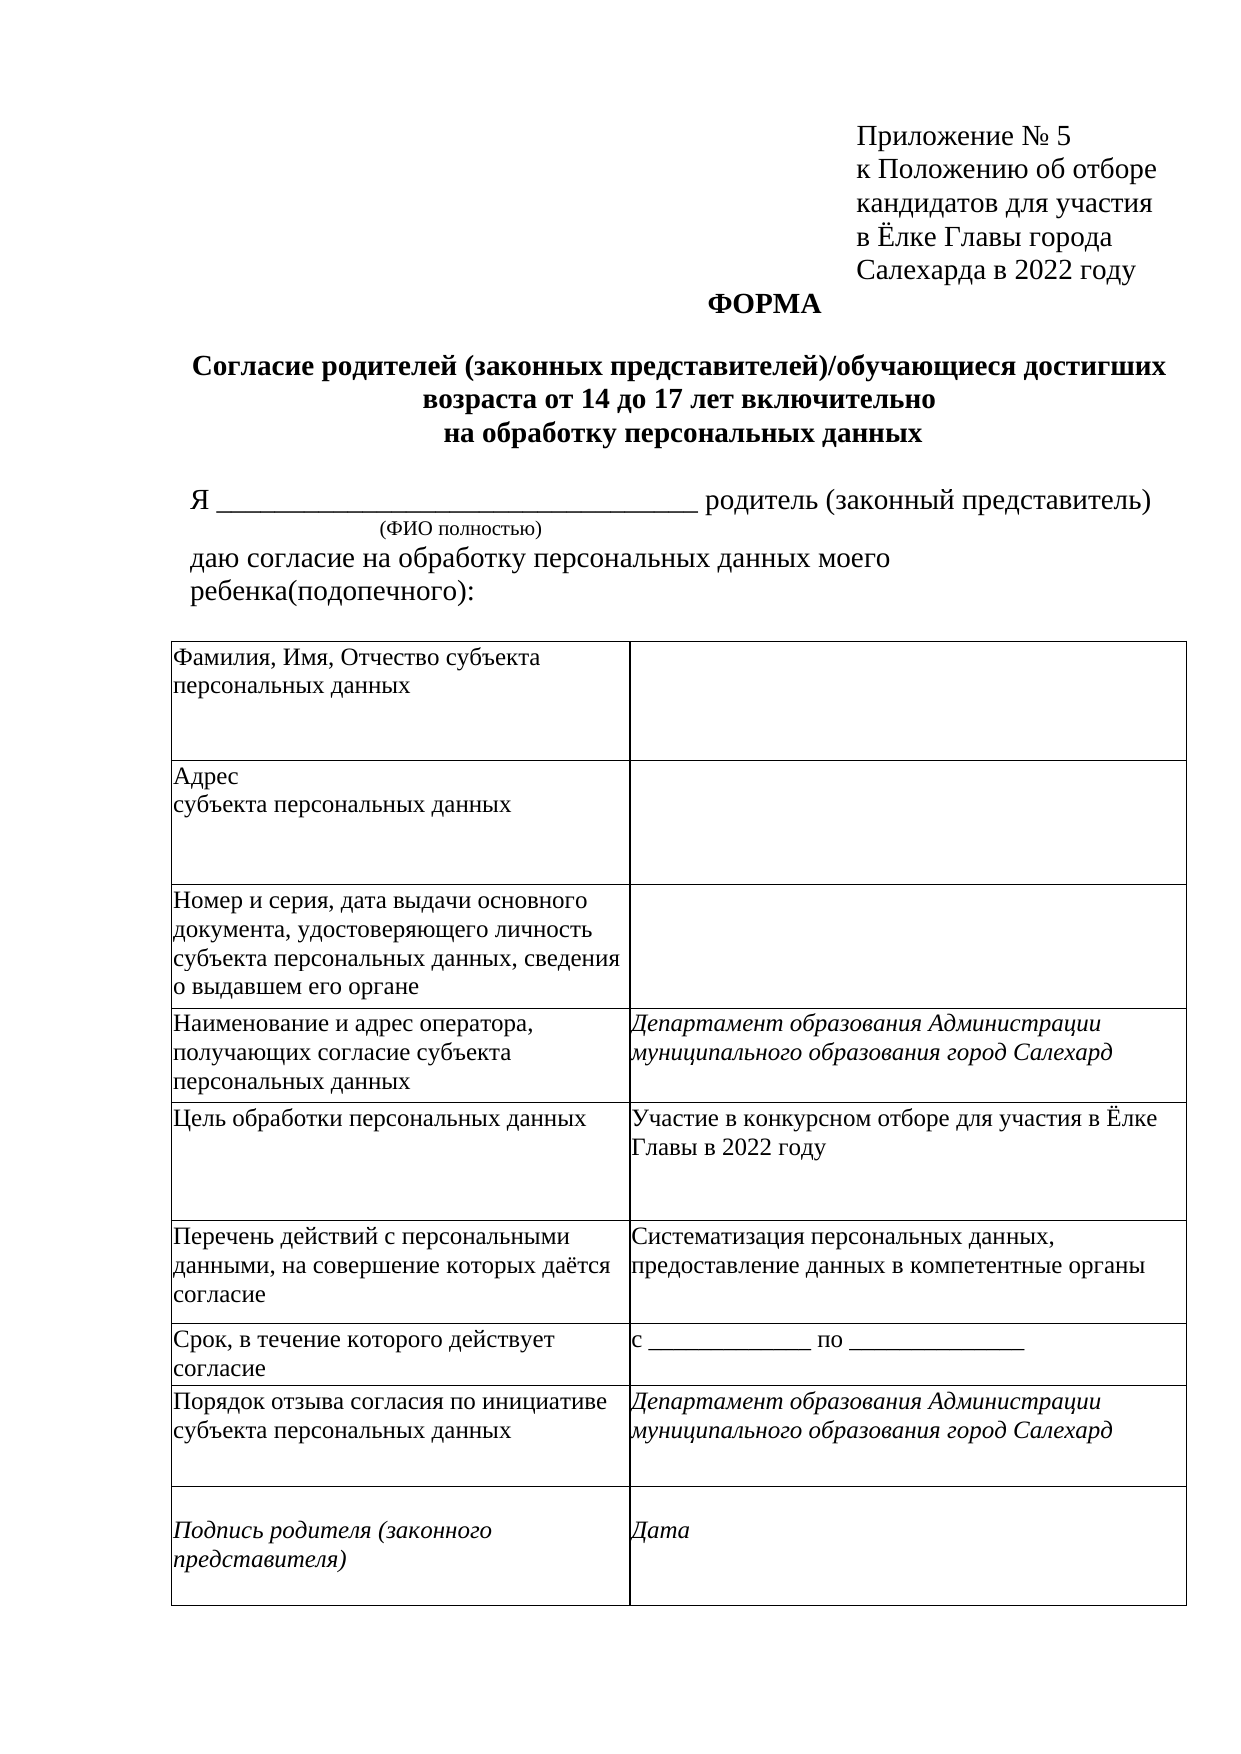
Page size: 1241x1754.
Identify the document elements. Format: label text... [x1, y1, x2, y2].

text кандидатов для участия [842, 185, 1181, 219]
table_header [631, 642, 1186, 760]
table_cell Дата [631, 1487, 1186, 1605]
table_cell Цель обработки персональных данных [172, 1103, 629, 1220]
text (ФИО полностью) [379, 516, 1181, 540]
table_cell Участие в конкурсном отборе для участия в Ёлке Главы в 2022 году [631, 1103, 1186, 1220]
text в Ёлке Главы города [842, 219, 1181, 252]
table_cell Систематизация персональных данных, предоставление данных в компетентные органы [631, 1221, 1186, 1323]
table_cell Подпись родителя (законного представителя) [172, 1487, 629, 1605]
table_cell с _____________ по ______________ [631, 1324, 1186, 1385]
text Приложение № 5 [856, 118, 1181, 152]
text Я _________________________________ родитель (законный представитель) [190, 482, 1181, 516]
table_cell [631, 885, 1186, 1007]
text на обработку персональных данных [177, 415, 1181, 449]
table_cell Департамент образования Администрации муниципального образования город Салехард [631, 1009, 1186, 1102]
text даю согласие на обработку персональных данных моего ребенка(подопечного): [190, 540, 1181, 607]
table_cell Срок, в течение которого действует согласие [172, 1324, 629, 1385]
table_cell Департамент образования Администрации муниципального образования город Салехард [631, 1386, 1186, 1486]
table_cell Номер и серия, дата выдачи основного документа, удостоверяющего личность субъекта персональных данных, сведения о выдавшем его органе [172, 885, 629, 1007]
text к Положению об отборе [842, 152, 1181, 185]
table_header Фамилия, Имя, Отчество субъекта персональных данных [172, 642, 629, 760]
text Салехарда в 2022 году [842, 252, 1181, 286]
table_cell Наименование и адрес оператора, получающих согласие субъекта персональных данных [172, 1009, 629, 1102]
text Согласие родителей (законных представителей)/обучающиеся достигших возраста от 14 до 17 лет включительно [177, 348, 1181, 415]
table_cell [631, 761, 1186, 884]
table_cell Перечень действий с персональными данными, на совершение которых даётся согласие [172, 1221, 629, 1323]
table_cell Адрес субъекта персональных данных [172, 761, 629, 884]
text ФОРМА [527, 286, 1181, 319]
table_cell Порядок отзыва согласия по инициативе субъекта персональных данных [172, 1386, 629, 1486]
